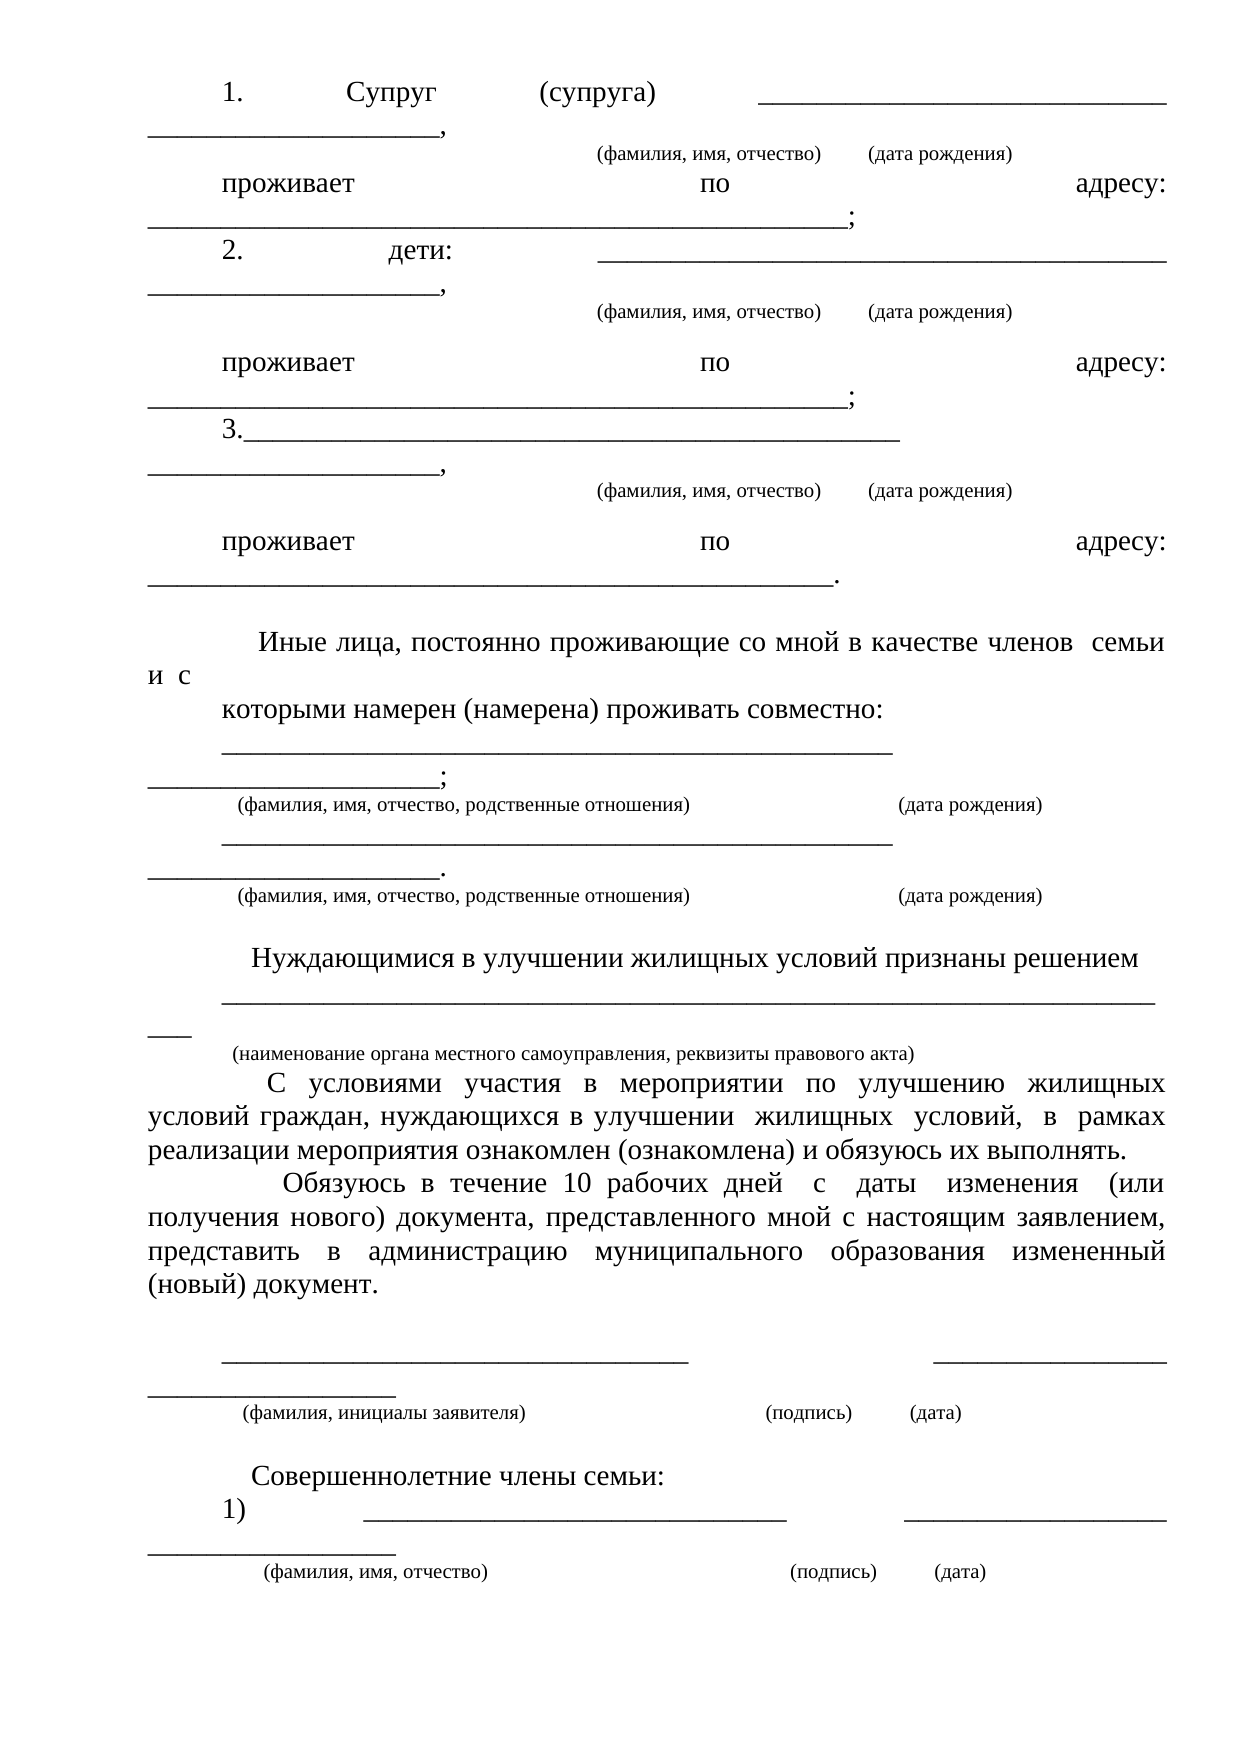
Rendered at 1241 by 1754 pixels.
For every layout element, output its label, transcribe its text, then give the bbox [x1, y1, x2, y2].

title 2. дети: _______________________________________ ____________________, [148, 232, 1167, 299]
title 3._____________________________________________ ____________________, [148, 411, 1167, 478]
title Иные лица, постоянно проживающие со мной в качестве членов семьи и с [148, 624, 1167, 691]
title (наименование органа местного самоуправления, реквизиты правового акта) [148, 1041, 1167, 1065]
text (фамилия, имя, отчество) (дата рождения) [148, 299, 1167, 323]
title ________________________________ ________________ _________________ [148, 1333, 1167, 1400]
title Совершеннолетние члены семьи: [148, 1458, 1167, 1491]
title (фамилия, имя, отчество) (подпись) (дата) [148, 1558, 1167, 1583]
title проживает по адресу: ________________________________________________; [148, 344, 1167, 411]
title ___________________________________________________________________ [148, 974, 1167, 1041]
title 1) _____________________________ __________________ _________________ [148, 1491, 1167, 1558]
title ______________________________________________ ____________________; [148, 724, 1167, 791]
title ______________________________________________ ____________________. [148, 816, 1167, 883]
title (фамилия, имя, отчество) (дата рождения) [148, 141, 1167, 165]
title Нуждающимися в улучшении жилищных условий признаны решением [148, 940, 1167, 974]
title (фамилия, имя, отчество, родственные отношения) (дата рождения) [148, 883, 1167, 907]
title которыми намерен (намерена) проживать совместно: [148, 691, 1167, 724]
title Обязуюсь в течение 10 рабочих дней с даты изменения (или получения нового) документа, представленного мной с настоящим заявлением, представить в администрацию муниципального образования измененный (новый) документ. [148, 1166, 1167, 1300]
text (фамилия, имя, отчество) (дата рождения) [148, 478, 1167, 502]
title (фамилия, имя, отчество, родственные отношения) (дата рождения) [148, 791, 1167, 816]
title проживает по адресу: ________________________________________________; [148, 165, 1167, 232]
title (фамилия, инициалы заявителя) (подпись) (дата) [148, 1400, 1167, 1424]
title 1. Супруг (супруга) ____________________________ ____________________, [148, 74, 1167, 141]
title проживает по адресу: _______________________________________________. [148, 523, 1167, 590]
title С условиями участия в мероприятии по улучшению жилищных условий граждан, нуждающихся в улучшении жилищных условий, в рамках реализации мероприятия ознакомлен (ознакомлена) и обязуюсь их выполнять. [148, 1065, 1167, 1166]
